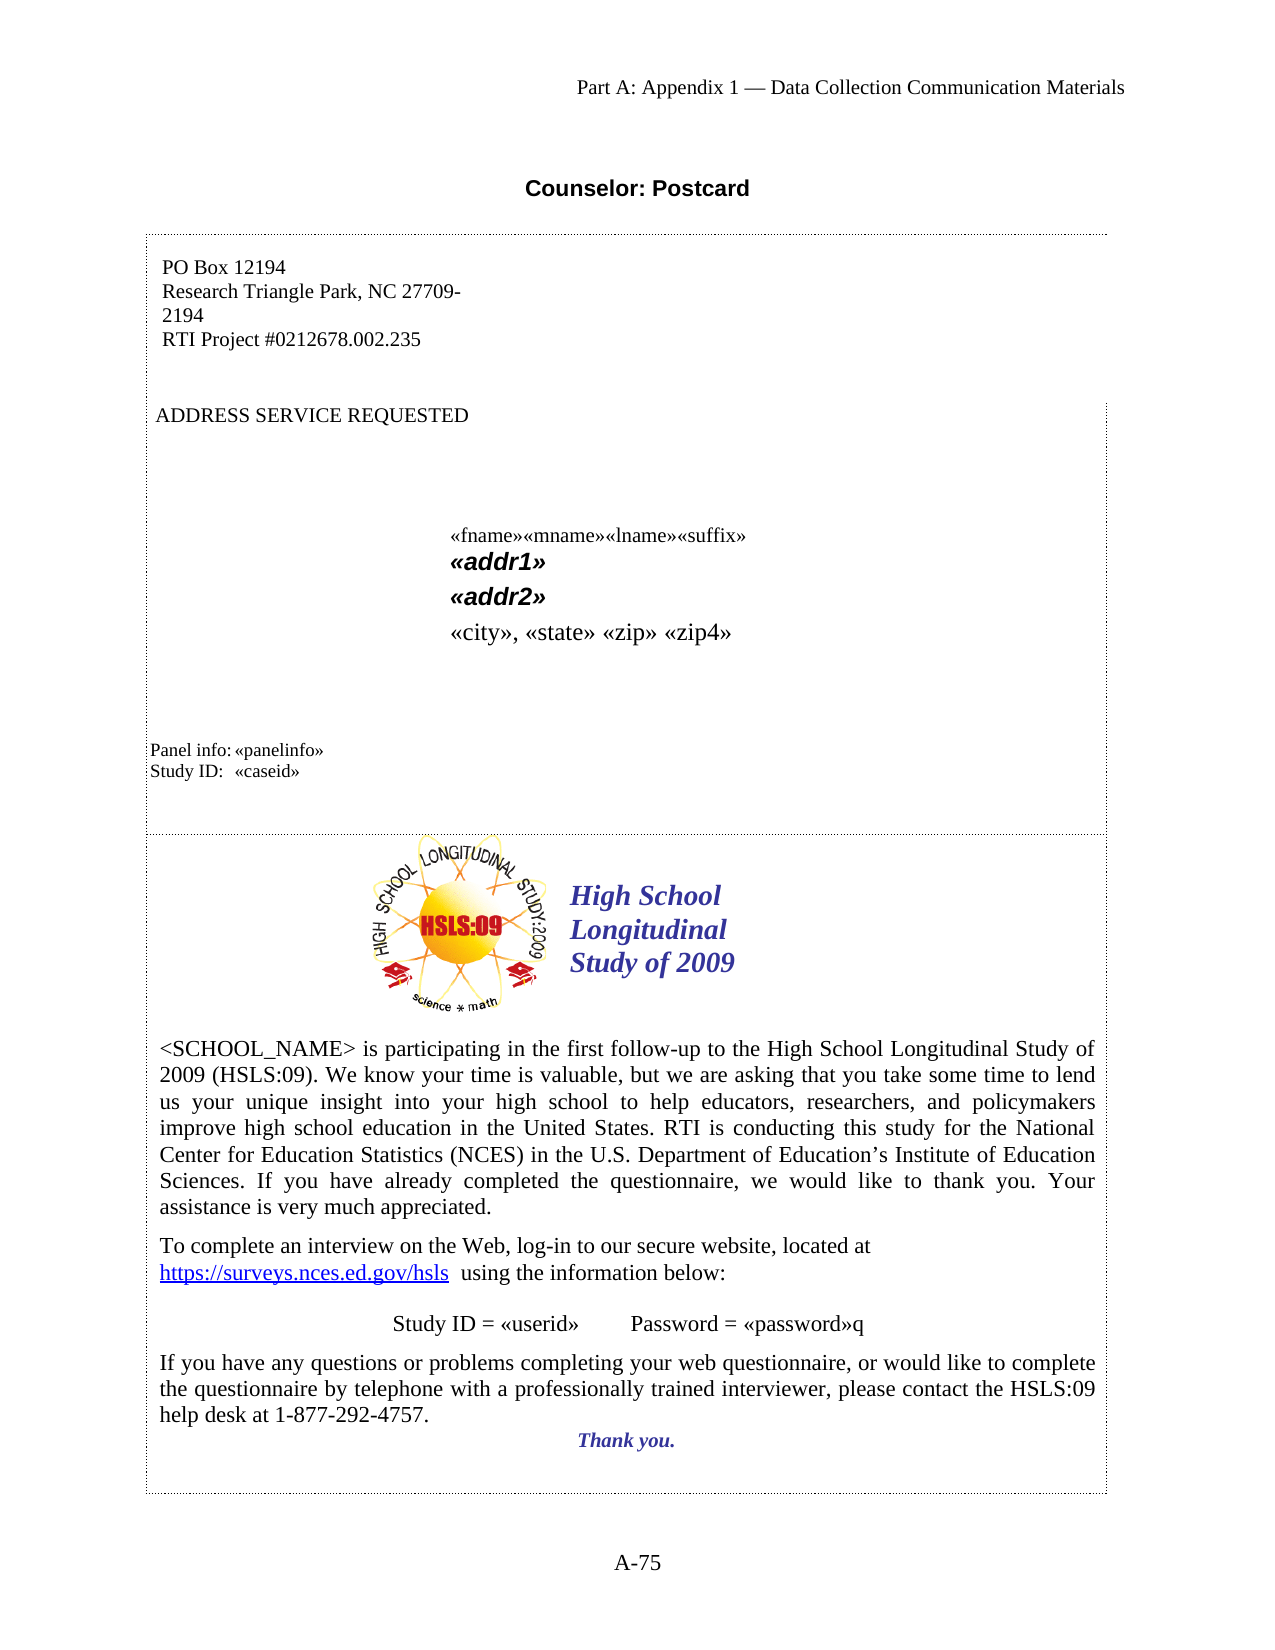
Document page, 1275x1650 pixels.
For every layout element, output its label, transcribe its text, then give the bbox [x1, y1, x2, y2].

table_header ADDRESS SERVICE REQUESTED «fname»«mname»«lname»«suffix» «addr1» «addr2» «city», «state» «zip» «zip4» Panel info: «panelinfo» Study ID: «caseid» [146, 234, 1106, 834]
subtitle Counselor: Postcard [150, 175, 1125, 201]
table_cell <SCHOOL_NAME> is participating in the first follow-up to the High School Longitudinal Study of 2009 (HSLS:09). We know your time is valuable, but we are asking that you take some time to lend us your unique insight into your high school to help educators, researchers, and policymakers improve high school education in the United States. RTI is conducting this study for the National Center for Education Statistics (NCES) in the U.S. Department of Education’s Institute of Education Sciences. If you have already completed the questionnaire, we would like to thank you. Your assistance is very much appreciated. To complete an interview on the Web, log-in to our secure website, located at https://surveys.nces.ed.gov/hsls using the information below: Study ID = «userid» Password = «password»q If you have any questions or problems completing your web questionnaire, or would like to complete the questionnaire by telephone with a professionally trained interviewer, please contact the HSLS:09 help desk at 1-877-292-4757. Thank you. [146, 834, 1106, 1493]
